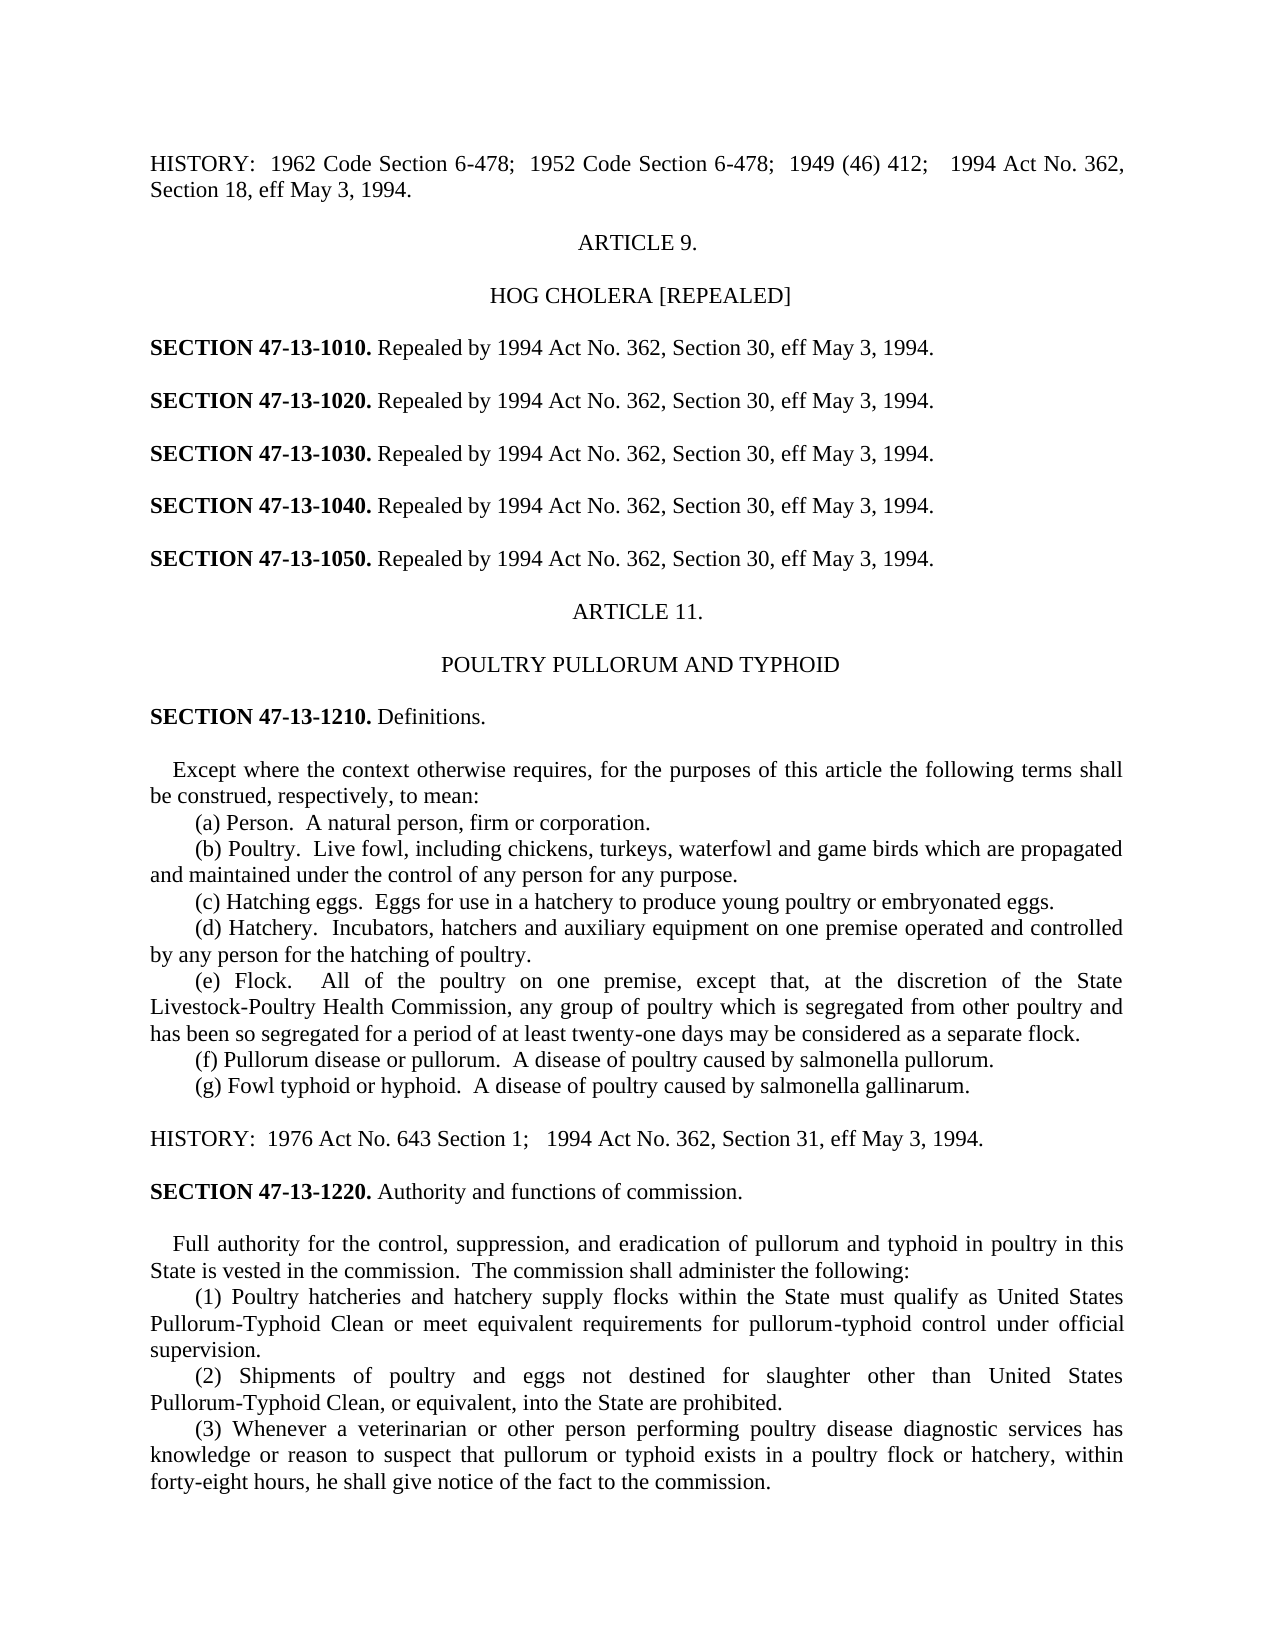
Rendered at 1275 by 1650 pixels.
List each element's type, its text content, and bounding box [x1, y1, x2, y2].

text (g) Fowl typhoid or hyphoid. A disease of poultry caused by salmonella gallinarum. [150, 1072, 1125, 1099]
text POULTRY PULLORUM AND TYPHOID [150, 651, 1125, 677]
text (f) Pullorum disease or pullorum. A disease of poultry caused by salmonella pullorum. [150, 1046, 1125, 1072]
text ARTICLE 9. [150, 229, 1125, 255]
text SECTION 47-13-1050. Repealed by 1994 Act No. 362, Section 30, eff May 3, 1994. [150, 545, 1125, 572]
text (e) Flock. All of the poultry on one premise, except that, at the discretion of the State Livestock-Poultry Health Commission, any group of poultry which is segregated from other poultry and has been so segregated for a period of at least twenty-one days may be considered as a separate flock. [150, 967, 1125, 1046]
text HOG CHOLERA [REPEALED] [150, 282, 1125, 308]
text ARTICLE 11. [150, 598, 1125, 624]
text SECTION 47-13-1220. Authority and functions of commission. [150, 1178, 1125, 1204]
text (1) Poultry hatcheries and hatchery supply flocks within the State must qualify as United States Pullorum-Typhoid Clean or meet equivalent requirements for pullorum-typhoid control under official supervision. [150, 1283, 1125, 1362]
text Full authority for the control, suppression, and eradication of pullorum and typhoid in poultry in this State is vested in the commission. The commission shall administer the following: [150, 1231, 1125, 1283]
text SECTION 47-13-1040. Repealed by 1994 Act No. 362, Section 30, eff May 3, 1994. [150, 493, 1125, 519]
text (b) Poultry. Live fowl, including chickens, turkeys, waterfowl and game birds which are propagated and maintained under the control of any person for any purpose. [150, 835, 1125, 888]
text (c) Hatching eggs. Eggs for use in a hatchery to produce young poultry or embryonated eggs. [150, 888, 1125, 914]
text (d) Hatchery. Incubators, hatchers and auxiliary equipment on one premise operated and controlled by any person for the hatching of poultry. [150, 914, 1125, 967]
text Except where the context otherwise requires, for the purposes of this article the following terms shall be construed, respectively, to mean: [150, 756, 1125, 809]
text (a) Person. A natural person, firm or corporation. [150, 809, 1125, 835]
text SECTION 47-13-1030. Repealed by 1994 Act No. 362, Section 30, eff May 3, 1994. [150, 440, 1125, 466]
text (2) Shipments of poultry and eggs not destined for slaughter other than United States Pullorum-Typhoid Clean, or equivalent, into the State are prohibited. [150, 1362, 1125, 1415]
text HISTORY: 1962 Code Section 6-478; 1952 Code Section 6-478; 1949 (46) 412; 1994 Act No. 362, Section 18, eff May 3, 1994. [150, 150, 1125, 203]
text SECTION 47-13-1210. Definitions. [150, 703, 1125, 730]
text HISTORY: 1976 Act No. 643 Section 1; 1994 Act No. 362, Section 31, eff May 3, 1994. [150, 1125, 1125, 1151]
text (3) Whenever a veterinarian or other person performing poultry disease diagnostic services has knowledge or reason to suspect that pullorum or typhoid exists in a poultry flock or hatchery, within forty-eight hours, he shall give notice of the fact to the commission. [150, 1415, 1125, 1494]
text SECTION 47-13-1020. Repealed by 1994 Act No. 362, Section 30, eff May 3, 1994. [150, 387, 1125, 413]
text SECTION 47-13-1010. Repealed by 1994 Act No. 362, Section 30, eff May 3, 1994. [150, 334, 1125, 361]
